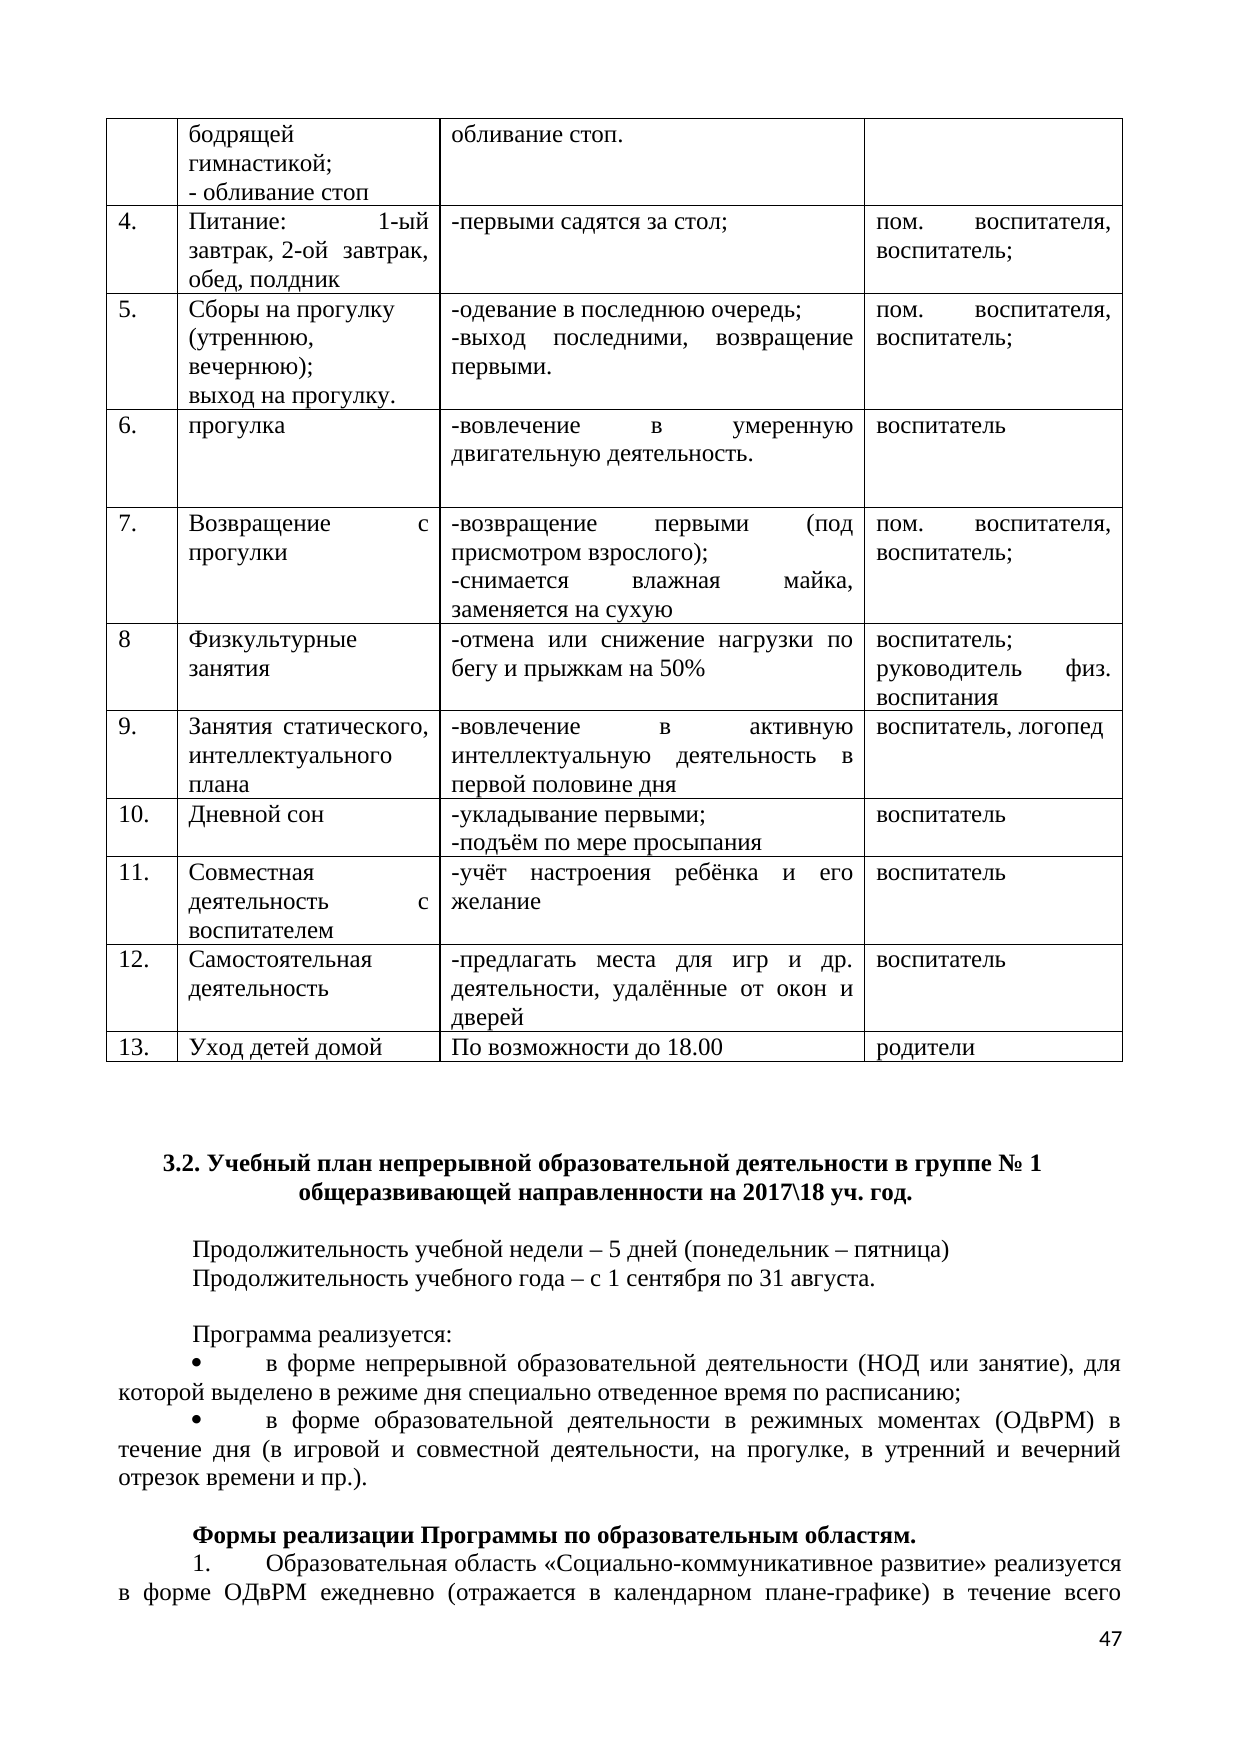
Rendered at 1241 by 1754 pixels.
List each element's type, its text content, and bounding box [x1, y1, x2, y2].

table_cell Совместная деятельность с воспитателем [178, 857, 439, 943]
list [118, 1548, 1122, 1606]
table_cell Питание: 1-ый завтрак, 2-ой завтрак, обед, полдник [178, 206, 439, 293]
table_cell -первыми садятся за стол; [441, 206, 864, 293]
table_cell По возможности до 18.00 [441, 1032, 864, 1061]
table_cell воспитатель [865, 799, 1122, 856]
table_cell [441, 119, 864, 205]
table_cell 10. [107, 799, 177, 856]
table_cell воспитатель, логопед [865, 711, 1122, 798]
table_cell -отмена или снижение нагрузки по бегу и прыжкам на 50% [441, 624, 864, 710]
table_cell 4. [107, 206, 177, 293]
table_cell Возвращение с прогулки [178, 508, 439, 623]
table_cell 3. [107, 119, 177, 205]
table_cell пом. воспитателя, воспитатель; [865, 206, 1122, 293]
table_cell -укладывание первыми; -подъём по мере просыпания [441, 799, 864, 856]
table_cell 5. [107, 294, 177, 409]
table_cell Сборы на прогулку (утреннюю, вечернюю); выход на прогулку. [178, 294, 439, 409]
table_cell -одевание в последнюю очередь; -выход последними, возвращение первыми. [441, 294, 864, 409]
table_cell Уход детей домой [178, 1032, 439, 1061]
table_cell 7. [107, 508, 177, 623]
table_cell Занятия статического, интеллектуального плана [178, 711, 439, 798]
list в форме непрерывной образовательной деятельности (НОД или занятие), для которой выделено в режиме дня специально отведенное время по расписанию; [118, 1348, 1122, 1406]
table_cell -учёт настроения ребёнка и его желание [441, 857, 864, 943]
list в форме образовательной деятельности в режимных моментах (ОДвРМ) в течение дня (в игровой и совместной деятельности, на прогулке, в утренний и вечерний отрезок времени и пр.). [118, 1406, 1122, 1491]
table_cell воспитатель [865, 857, 1122, 943]
table_cell -возвращение первыми (под присмотром взрослого); -снимается влажная майка, заменяется на сухую [441, 508, 864, 623]
text Формы реализации Программы по образовательным областям. [118, 1520, 1122, 1548]
text 3.2. Учебный план непрерывной образовательной деятельности в группе № 1 общеразвивающей направленности на 2017\18 уч. год. [133, 1148, 1072, 1205]
table_cell 6. [107, 410, 177, 507]
text Продолжительность учебного года – с 1 сентября по 31 августа. [118, 1263, 1122, 1292]
table_cell 9. [107, 711, 177, 798]
table_cell -вовлечение в активную интеллектуальную деятельность в первой половине дня [441, 711, 864, 798]
table_cell пом. воспитателя, воспитатель; [865, 294, 1122, 409]
table_cell воспитатель [865, 410, 1122, 507]
table_cell прогулка [178, 410, 439, 507]
table_cell Дневной сон [178, 799, 439, 856]
table_cell -вовлечение в умеренную двигательную деятельность. [441, 410, 864, 507]
table_cell Самостоятельная деятельность [178, 945, 439, 1031]
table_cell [865, 119, 1122, 205]
table_cell воспитатель; руководитель физ. воспитания [865, 624, 1122, 710]
table_cell пом. воспитателя, воспитатель; [865, 508, 1122, 623]
table_cell -предлагать места для игр и др. деятельности, удалённые от окон и дверей [441, 945, 864, 1031]
table_cell воспитатель [865, 945, 1122, 1031]
table_cell 11. [107, 857, 177, 943]
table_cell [178, 119, 439, 205]
text Продолжительность учебной недели – 5 дней (понедельник – пятница) [118, 1234, 1122, 1263]
table_cell 12. [107, 945, 177, 1031]
text Программа реализуется: [118, 1320, 1122, 1348]
table_cell родители [865, 1032, 1122, 1061]
table_cell 13. [107, 1032, 177, 1061]
table_cell Физкультурные занятия [178, 624, 439, 710]
table_cell 8 [107, 624, 177, 710]
